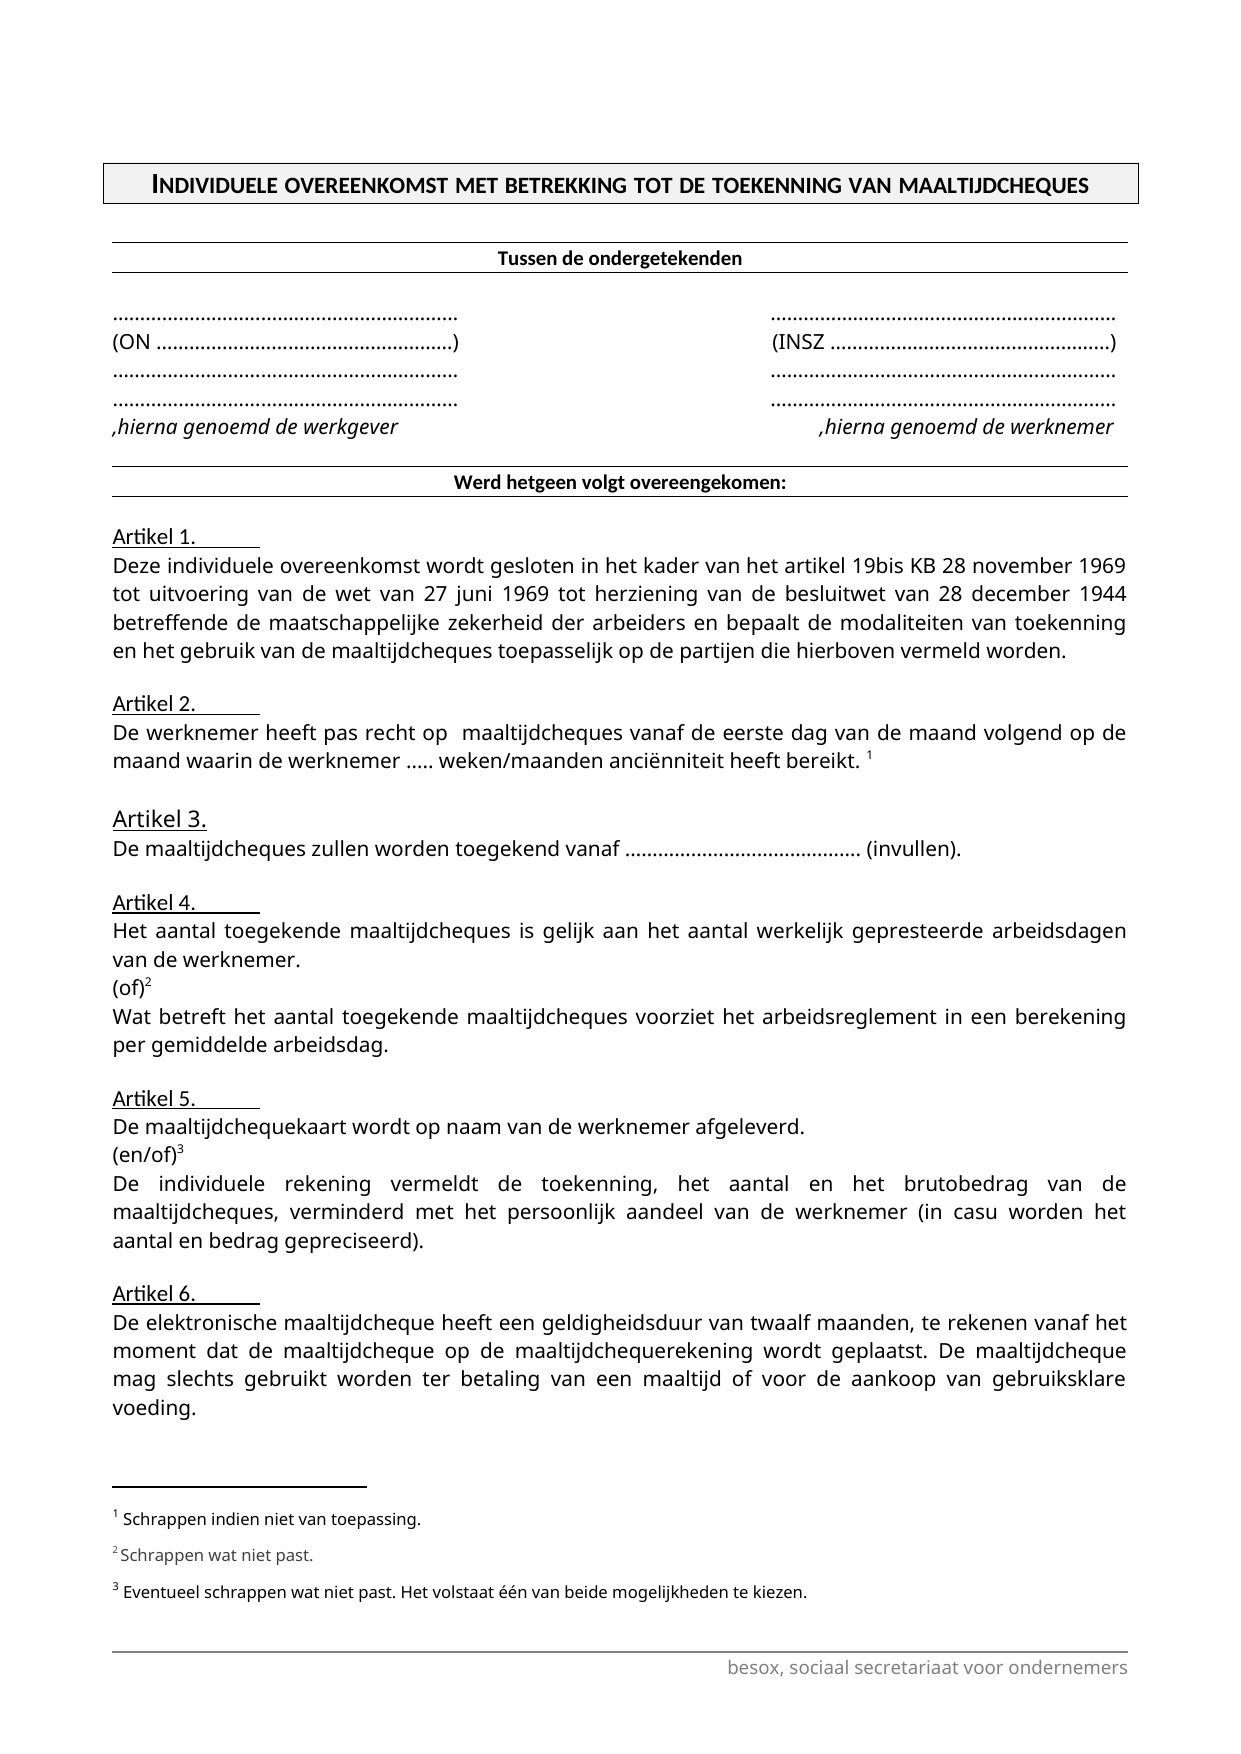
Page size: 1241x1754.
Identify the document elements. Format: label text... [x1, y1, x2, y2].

text Het aantal toegekende maaltijdcheques is gelijk aan het aantal werkelijk gepresteerde arbeidsdagen van de werknemer. [112, 916, 1128, 973]
text De werknemer heeft pas recht op maaltijdcheques vanaf de eerste dag van de maand volgend op de maand waarin de werknemer ….. weken/maanden anciënniteit heeft bereikt. [112, 718, 1128, 775]
subtitle Tussen de ondergetekenden [112, 243, 1128, 272]
text (ON ………………………………………………) (INSZ ……………………………………………) [112, 327, 1128, 355]
text Wat betreft het aantal toegekende maaltijdcheques voorziet het arbeidsreglement in een berekening per gemiddelde arbeidsdag. [112, 1002, 1128, 1059]
text Deze individuele overeenkomst wordt gesloten in het kader van het artikel 19bis KB 28 november 1969 tot uitvoering van de wet van 27 juni 1969 tot herziening van de besluitwet van 28 december 1944 betreffende de maatschappelijke zekerheid der arbeiders en bepaalt de modaliteiten van toekenning en het gebruik van de maaltijdcheques toepasselijk op de partijen die hierboven vermeld worden. [112, 551, 1128, 664]
text ……………………………………………………… ……………………………………………………… [112, 384, 1128, 412]
text (of) [112, 973, 1128, 1002]
text ……………………………………………………… ……………………………………………………… [112, 298, 1128, 327]
text ……………………………………………………… ……………………………………………………… [112, 355, 1128, 384]
text (en/of) [112, 1141, 1128, 1169]
text De maaltijdcheques zullen worden toegekend vanaf ……………………………………. (invullen). [112, 834, 1128, 863]
title Individuele overeenkomst met betrekking tot de toekenning van maaltijdcheques [104, 164, 1138, 203]
text De maaltijdchequekaart wordt op naam van de werknemer afgeleverd. [112, 1112, 1128, 1141]
text ,hierna genoemd de werkgever ,hierna genoemd de werknemer [112, 412, 1128, 441]
text De individuele rekening vermeldt de toekenning, het aantal en het brutobedrag van de maaltijdcheques, verminderd met het persoonlijk aandeel van de werknemer (in casu worden het aantal en bedrag gepreciseerd). [112, 1169, 1128, 1254]
text Artikel 3. [112, 803, 1128, 834]
text De elektronische maaltijdcheque heeft een geldigheidsduur van twaalf maanden, te rekenen vanaf het moment dat de maaltijdcheque op de maaltijdchequerekening wordt geplaatst. De maaltijdcheque mag slechts gebruikt worden ter betaling van een maaltijd of voor de aankoop van gebruiksklare voeding. [112, 1308, 1128, 1421]
subtitle Werd hetgeen volgt overeengekomen: [112, 467, 1128, 496]
